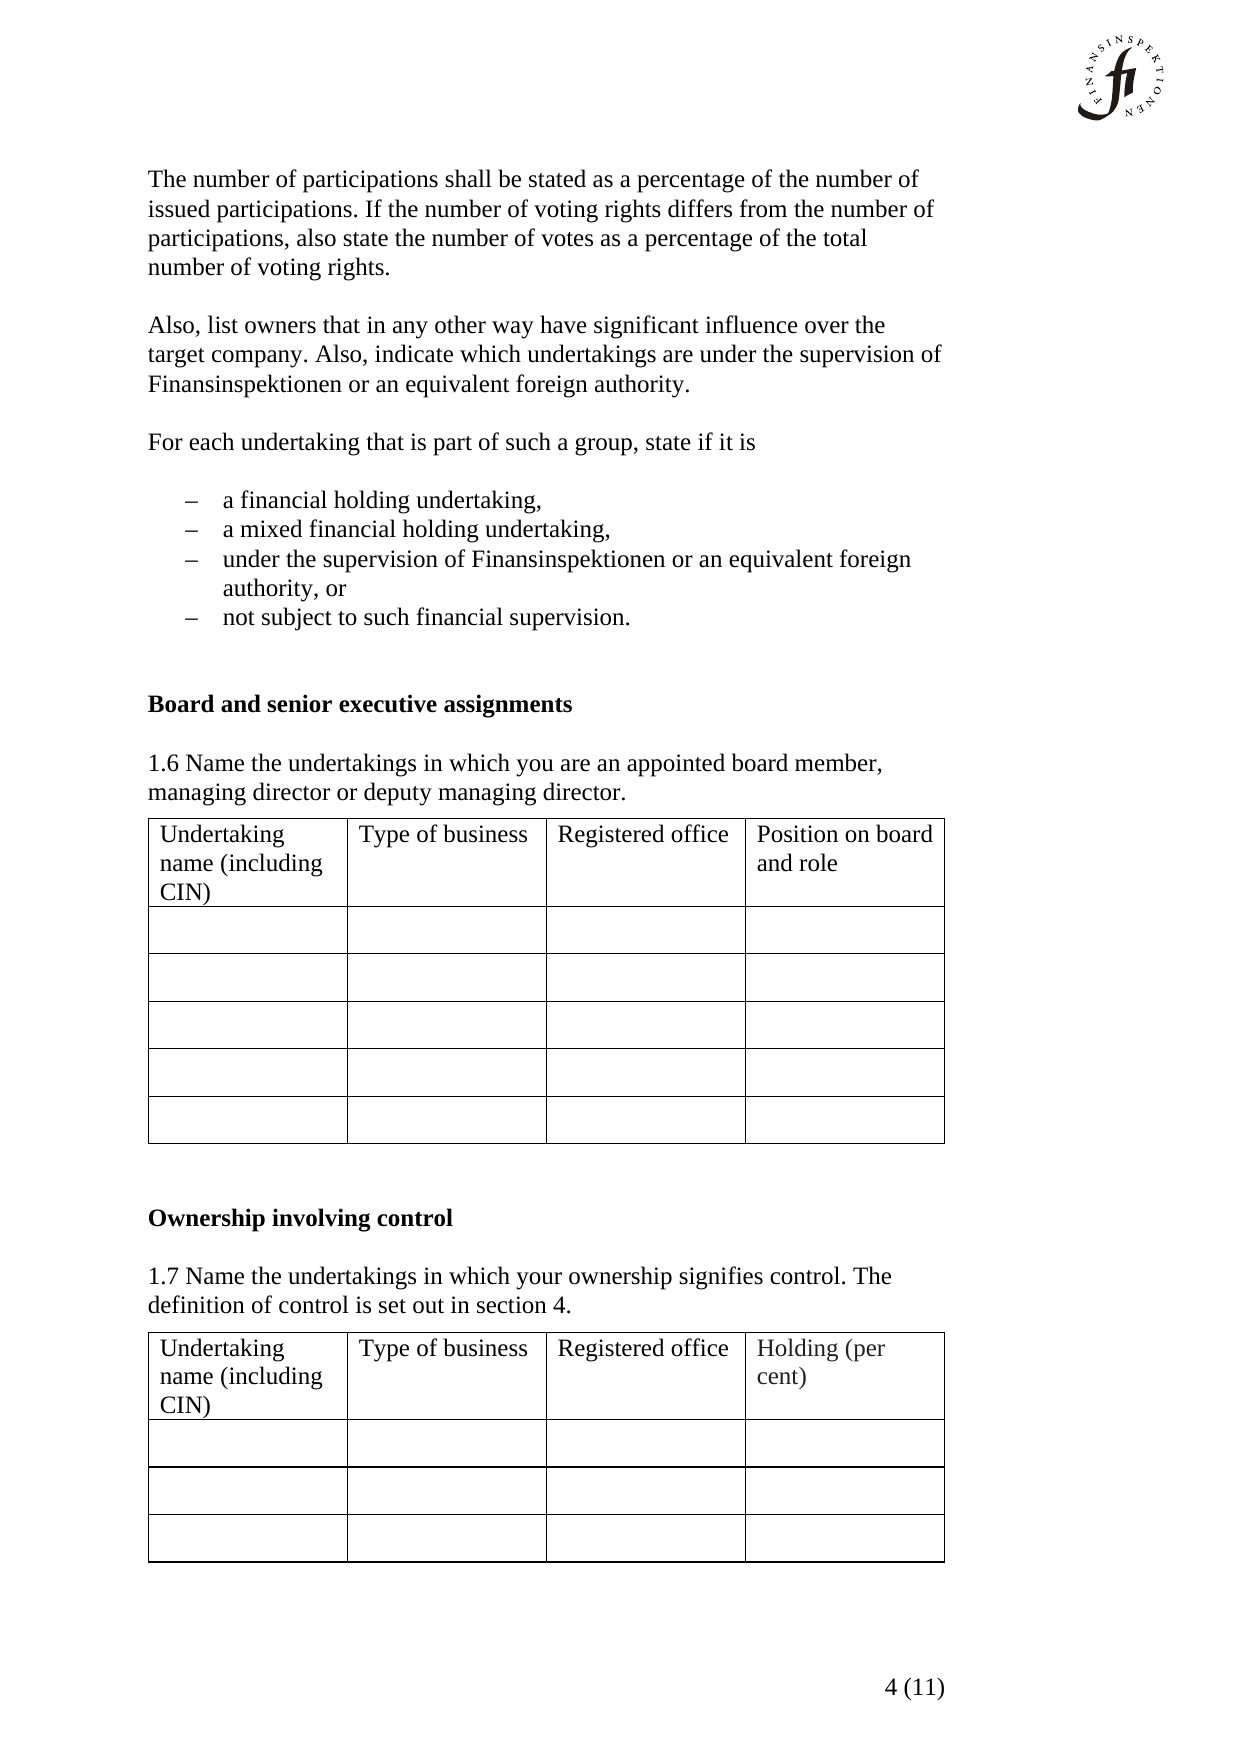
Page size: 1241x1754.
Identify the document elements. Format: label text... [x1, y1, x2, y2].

table_cell [547, 954, 745, 1001]
table_cell [149, 907, 347, 953]
subtitle Ownership involving control [148, 1202, 945, 1232]
table_cell [149, 1049, 347, 1096]
table_cell [746, 1002, 944, 1048]
text 1.6 Name the undertakings in which you are an appointed board member, managing director or deputy managing director. [148, 747, 945, 806]
table_cell [746, 954, 944, 1001]
text Also, list owners that in any other way have significant influence over the target company. Also, indicate which undertakings are under the supervision of Finansinspektionen or an equivalent foreign authority. [148, 310, 945, 397]
table_header Position on board and role [746, 819, 944, 906]
list a financial holding undertaking, [185, 485, 945, 514]
table_cell [746, 1468, 944, 1514]
table_cell [746, 1049, 944, 1096]
table_cell [149, 1515, 347, 1561]
table_cell [746, 1515, 944, 1561]
table_cell [547, 1097, 745, 1143]
table_header Type of business [348, 819, 546, 906]
list a mixed financial holding undertaking, [185, 514, 945, 543]
list under the supervision of Finansinspektionen or an equivalent foreign authority, or [185, 543, 945, 602]
table_cell [746, 1420, 944, 1466]
table_cell [547, 907, 745, 953]
text The number of participations shall be stated as a percentage of the number of issued participations. If the number of voting rights differs from the number of participations, also state the number of votes as a percentage of the total number of voting rights. [148, 164, 945, 281]
table_header Holding (per cent) [746, 1333, 944, 1419]
table_cell [746, 907, 944, 953]
table_cell [149, 954, 347, 1001]
table_cell [348, 1515, 546, 1561]
table_cell [746, 1097, 944, 1143]
table_header Undertaking name (including CIN) [149, 819, 347, 906]
table_cell [348, 954, 546, 1001]
table_cell [348, 907, 546, 953]
table_cell [547, 1468, 745, 1514]
subtitle Board and senior executive assignments [148, 689, 945, 718]
table_cell [348, 1002, 546, 1048]
table_header Registered office [547, 819, 745, 906]
table_cell [149, 1468, 347, 1514]
table_cell [348, 1049, 546, 1096]
table_header Registered office [547, 1333, 745, 1419]
table_cell [149, 1420, 347, 1466]
table_header Undertaking name (including CIN) [149, 1333, 347, 1419]
table_header Type of business [348, 1333, 546, 1419]
table_cell [547, 1049, 745, 1096]
table_cell [348, 1097, 546, 1143]
text For each undertaking that is part of such a group, state if it is [148, 427, 945, 456]
table_cell [547, 1515, 745, 1561]
table_cell [149, 1097, 347, 1143]
list not subject to such financial supervision. [185, 602, 945, 631]
table_cell [547, 1420, 745, 1466]
text 1.7 Name the undertakings in which your ownership signifies control. The definition of control is set out in section 4. [148, 1261, 945, 1319]
table_cell [547, 1002, 745, 1048]
table_cell [348, 1468, 546, 1514]
table_cell [149, 1002, 347, 1048]
table_cell [348, 1420, 546, 1466]
